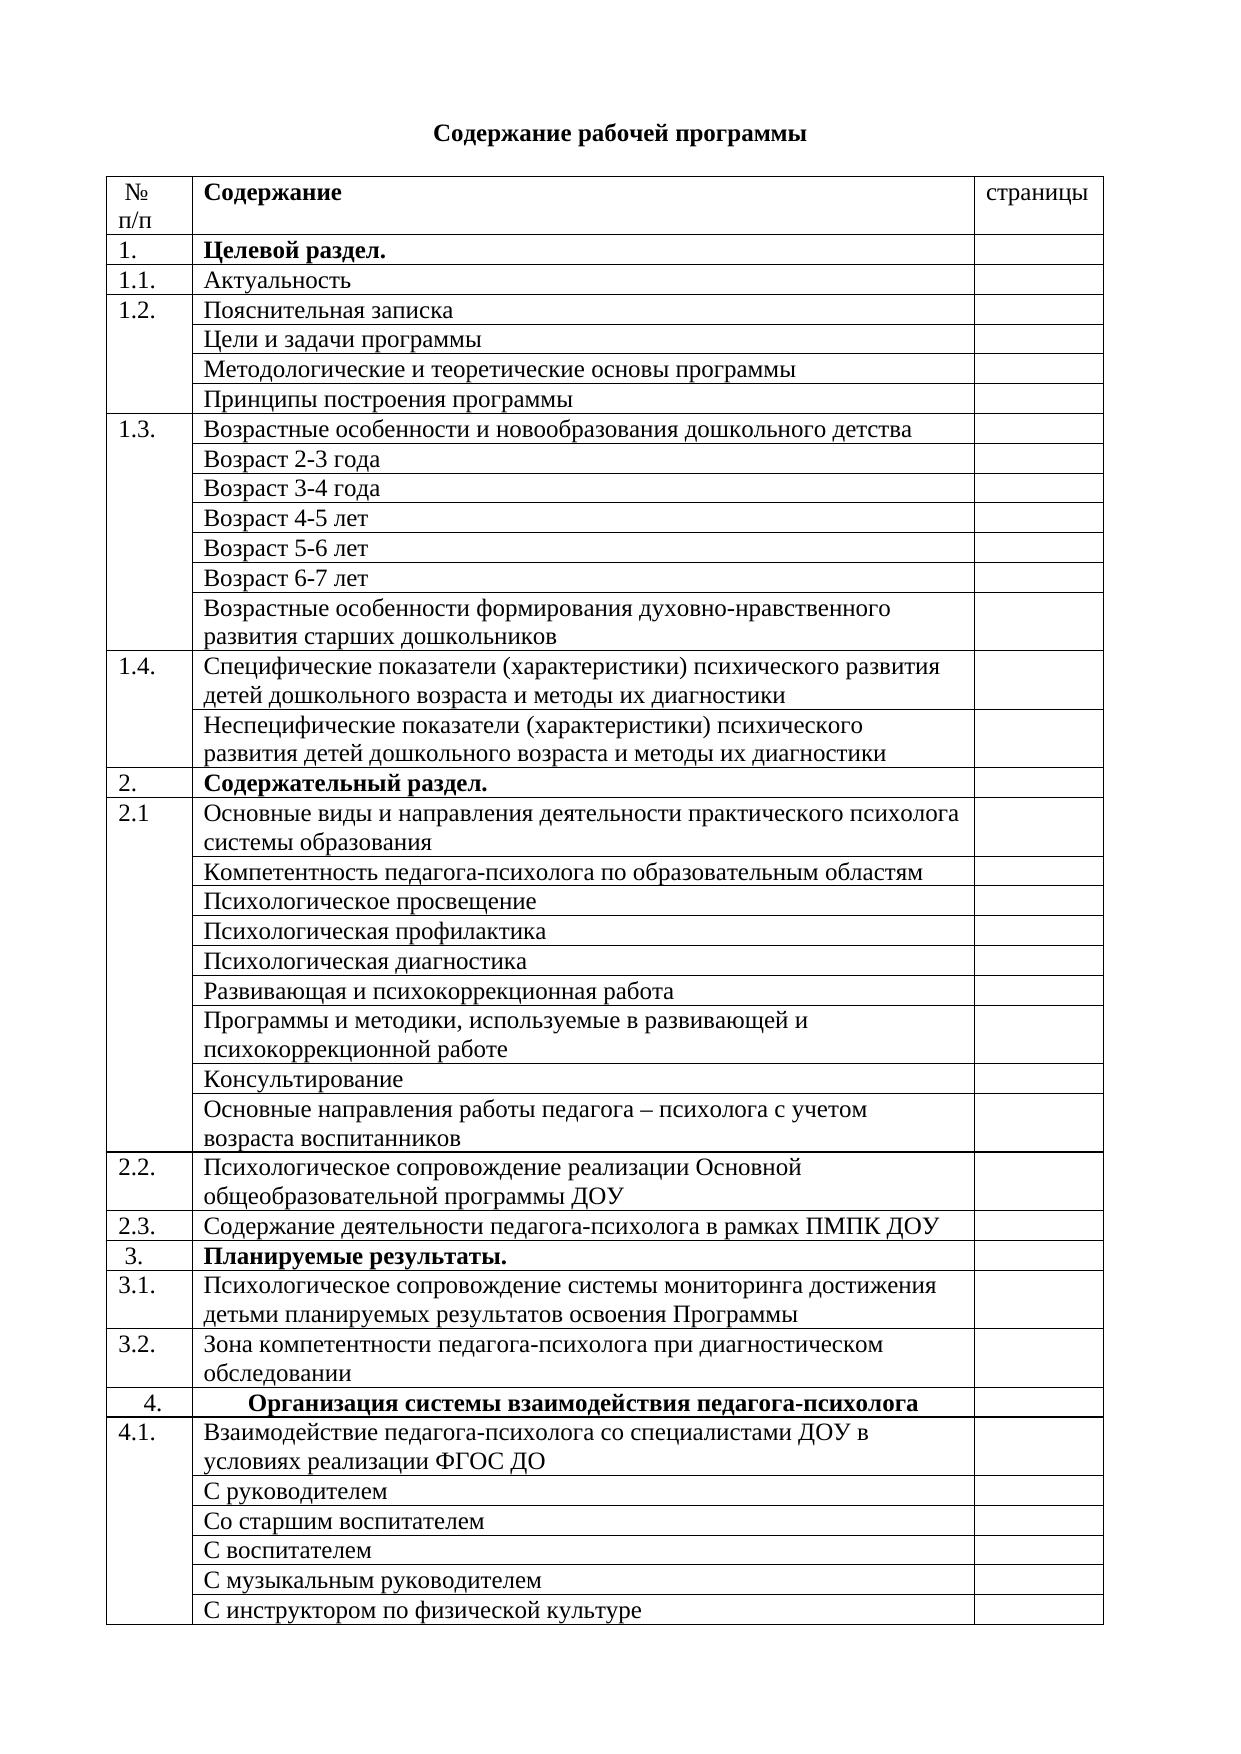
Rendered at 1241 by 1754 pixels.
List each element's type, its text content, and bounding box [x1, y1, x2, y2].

table_cell Психологическая профилактика [193, 916, 974, 945]
table_cell [975, 1271, 1103, 1328]
table_cell Принципы построения программы [193, 384, 974, 413]
table_cell [975, 354, 1103, 383]
table_cell [975, 710, 1103, 767]
table_cell [975, 886, 1103, 915]
table_cell [975, 1595, 1103, 1624]
text Содержание рабочей программы [118, 118, 1122, 147]
table_cell 2.2. [107, 1153, 192, 1210]
table_cell [975, 651, 1103, 709]
table_cell С руководителем [193, 1476, 974, 1505]
table_cell [975, 976, 1103, 1004]
table_cell [975, 235, 1103, 264]
table_cell [975, 1094, 1103, 1151]
table_cell Неспецифические показатели (характеристики) психического развития детей дошкольного возраста и методы их диагностики [193, 710, 974, 767]
table_cell Содержание деятельности педагога-психолога в рамках ПМПК ДОУ [193, 1211, 974, 1240]
table_cell С инструктором по физической культуре [193, 1595, 974, 1624]
table_cell Со старшим воспитателем [193, 1506, 974, 1534]
table_cell [975, 325, 1103, 353]
table_cell [975, 857, 1103, 885]
table_cell [975, 1006, 1103, 1063]
table_cell Развивающая и психокоррекционная работа [193, 976, 974, 1004]
table_cell 3.1. [107, 1271, 192, 1328]
table_cell Возраст 6-7 лет [193, 563, 974, 592]
table_cell 1.4. [107, 651, 192, 767]
table_cell 4.1. [107, 1418, 192, 1624]
table_cell [975, 593, 1103, 650]
table_cell С воспитателем [193, 1536, 974, 1564]
table_cell Актуальность [193, 265, 974, 294]
table_cell 1.1. [107, 265, 192, 294]
table_cell Программы и методики, используемые в развивающей и психокоррекционной работе [193, 1006, 974, 1063]
table_cell 1.2. [107, 295, 192, 413]
table_cell [975, 1476, 1103, 1505]
table_header Содержание [193, 177, 974, 234]
table_cell [975, 414, 1103, 443]
table_cell [975, 1418, 1103, 1475]
table_cell Пояснительная записка [193, 295, 974, 323]
table_cell [975, 474, 1103, 502]
table_cell Взаимодействие педагога-психолога со специалистами ДОУ в условиях реализации ФГОС ДО [193, 1418, 974, 1475]
table_cell Психологическая диагностика [193, 946, 974, 975]
table_cell Целевой раздел. [193, 235, 974, 264]
table_cell 3.2. [107, 1329, 192, 1387]
table_cell [975, 1329, 1103, 1387]
table_cell Цели и задачи программы [193, 325, 974, 353]
table_cell [975, 295, 1103, 323]
table_cell 2.1 [107, 798, 192, 1151]
table_cell Психологическое сопровождение системы мониторинга достижения детьми планируемых результатов освоения Программы [193, 1271, 974, 1328]
table_cell [975, 1241, 1103, 1269]
table_cell Возраст 5-6 лет [193, 533, 974, 562]
table_cell Основные направления работы педагога – психолога с учетом возраста воспитанников [193, 1094, 974, 1151]
table_cell Возрастные особенности формирования духовно-нравственного развития старших дошкольников [193, 593, 974, 650]
table_cell [975, 1064, 1103, 1093]
table_cell [975, 533, 1103, 562]
table_cell Организация системы взаимодействия педагога-психолога [193, 1388, 974, 1416]
table_cell Методологические и теоретические основы программы [193, 354, 974, 383]
table_cell Возрастные особенности и новообразования дошкольного детства [193, 414, 974, 443]
table_cell [975, 1388, 1103, 1416]
table_cell Специфические показатели (характеристики) психического развития детей дошкольного возраста и методы их диагностики [193, 651, 974, 709]
table_cell С музыкальным руководителем [193, 1565, 974, 1594]
table_cell Возраст 4-5 лет [193, 503, 974, 532]
table_cell [975, 384, 1103, 413]
table_cell Возраст 2-3 года [193, 444, 974, 472]
table_header № п/п [107, 177, 192, 234]
table_cell [975, 265, 1103, 294]
table_cell [975, 768, 1103, 797]
table_cell 2.3. [107, 1211, 192, 1240]
table_cell [975, 444, 1103, 472]
table_cell 3. [107, 1241, 192, 1269]
table_cell Компетентность педагога-психолога по образовательным областям [193, 857, 974, 885]
table_cell [975, 1506, 1103, 1534]
table_cell Возраст 3-4 года [193, 474, 974, 502]
table_cell [975, 503, 1103, 532]
table_cell 1.3. [107, 414, 192, 650]
table_cell [975, 1536, 1103, 1564]
table_cell [975, 1565, 1103, 1594]
table_cell [975, 563, 1103, 592]
table_cell Консультирование [193, 1064, 974, 1093]
table_cell [975, 798, 1103, 856]
table_cell Планируемые результаты. [193, 1241, 974, 1269]
table_cell 1. [107, 235, 192, 264]
table_cell 2. [107, 768, 192, 797]
table_cell Психологическое просвещение [193, 886, 974, 915]
table_header страницы [975, 177, 1103, 234]
table_cell [975, 946, 1103, 975]
table_cell 4. [107, 1388, 192, 1416]
table_cell Психологическое сопровождение реализации Основной общеобразовательной программы ДОУ [193, 1153, 974, 1210]
table_cell Основные виды и направления деятельности практического психолога системы образования [193, 798, 974, 856]
table_cell [975, 916, 1103, 945]
table_cell [975, 1211, 1103, 1240]
table_cell [975, 1153, 1103, 1210]
table_cell Зона компетентности педагога-психолога при диагностическом обследовании [193, 1329, 974, 1387]
table_cell Содержательный раздел. [193, 768, 974, 797]
